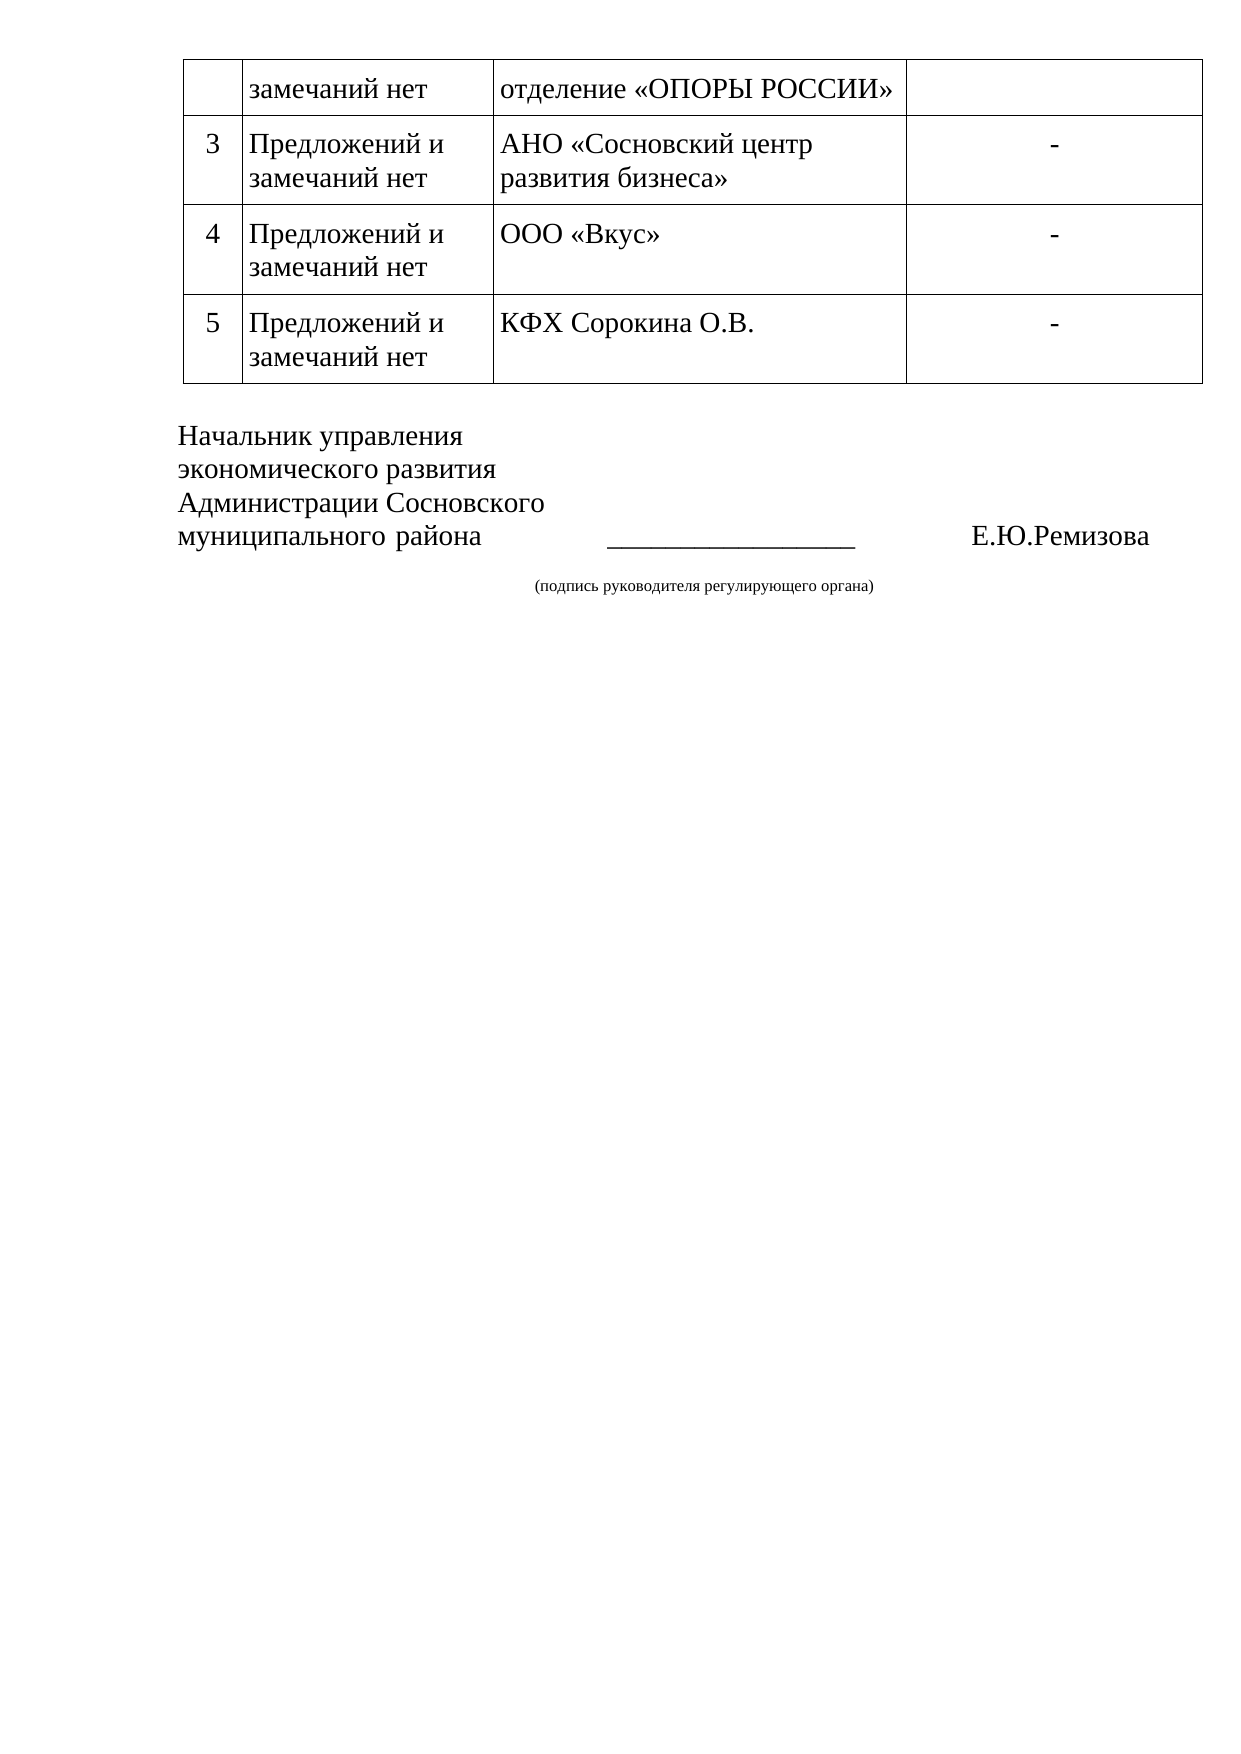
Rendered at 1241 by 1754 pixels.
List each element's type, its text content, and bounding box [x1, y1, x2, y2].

table_cell 4 [184, 205, 242, 294]
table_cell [243, 116, 493, 204]
table_cell - [907, 205, 1202, 294]
table_cell 3 [184, 116, 242, 204]
table_cell Предложений и замечаний нет [243, 295, 493, 383]
table_cell АНО «Сосновский центр развития бизнеса» [494, 116, 906, 204]
table_cell - [907, 60, 1202, 115]
table_cell - [907, 295, 1202, 383]
text экономического развития [177, 451, 1152, 485]
table_cell ООО «Вкус» [494, 205, 906, 294]
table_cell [243, 60, 493, 115]
table_cell 2 [184, 60, 242, 115]
text Начальник управления [177, 418, 1152, 451]
table_cell 5 [184, 295, 242, 383]
text муниципального района _________________ Е.Ю.Ремизова [177, 518, 1152, 576]
table_cell - [907, 116, 1202, 204]
table_cell КФХ Сорокина О.В. [494, 295, 906, 383]
text Администрации Сосновского [177, 485, 1152, 518]
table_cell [494, 60, 906, 115]
text (подпись руководителя регулирующего органа) [177, 576, 1152, 595]
table_cell Предложений и замечаний нет [243, 205, 493, 294]
